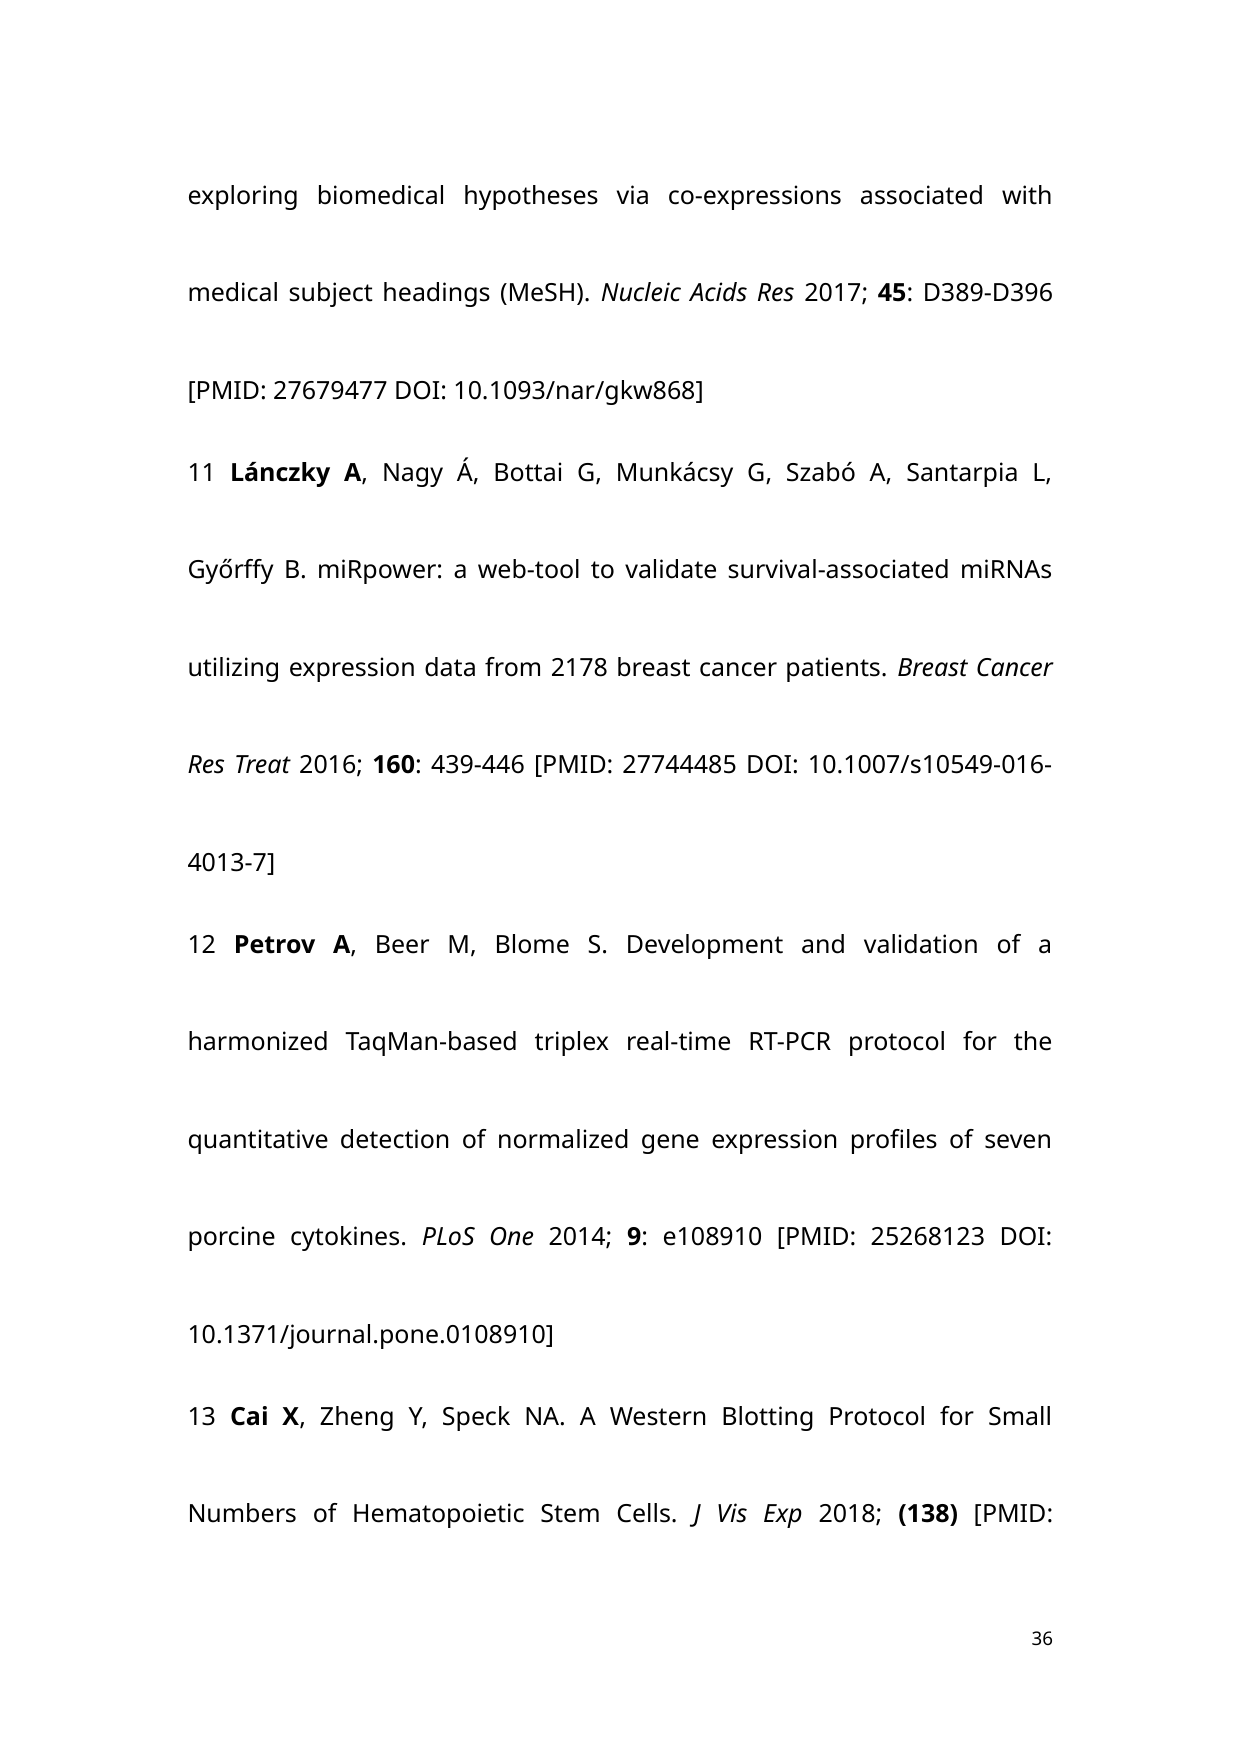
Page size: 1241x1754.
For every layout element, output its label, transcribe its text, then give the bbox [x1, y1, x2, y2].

text 12 Petrov A, Beer M, Blome S. Development and validation of a harmonized TaqMan-based triplex real-time RT-PCR protocol for the quantitative detection of normalized gene expression profiles of seven porcine cytokines. PLoS One 2014; 9: e108910 [PMID: 25268123 DOI: 10.1371/journal.pone.0108910] [187, 911, 1053, 1366]
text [187, 1383, 1053, 1545]
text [187, 162, 1053, 422]
text 11 Lánczky A, Nagy Á, Bottai G, Munkácsy G, Szabó A, Santarpia L, Győrffy B. miRpower: a web-tool to validate survival-associated miRNAs utilizing expression data from 2178 breast cancer patients. Breast Cancer Res Treat 2016; 160: 439-446 [PMID: 27744485 DOI: 10.1007/s10549-016-4013-7] [187, 439, 1053, 894]
